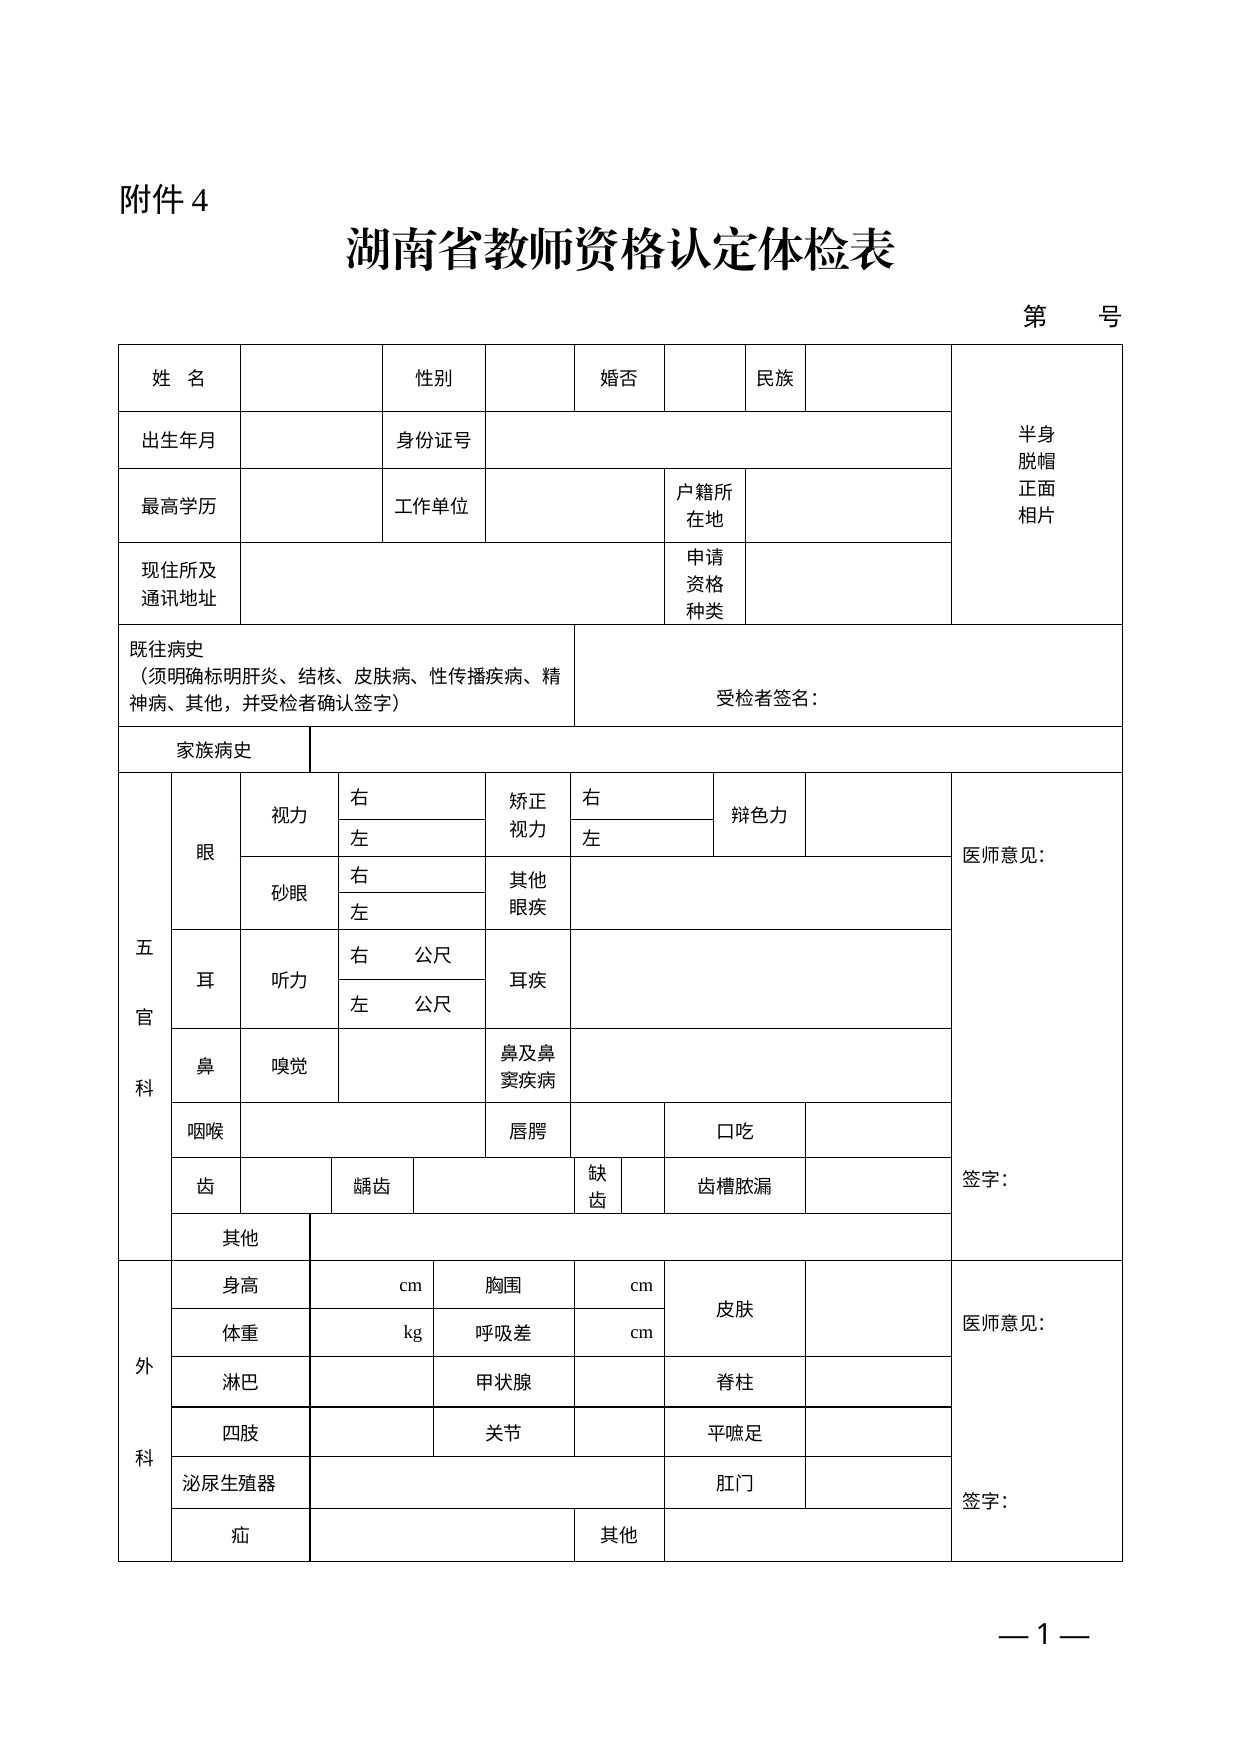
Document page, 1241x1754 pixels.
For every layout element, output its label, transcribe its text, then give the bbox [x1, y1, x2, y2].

table_cell 甲状腺 [434, 1357, 574, 1406]
table_cell 龋齿 [332, 1158, 413, 1213]
table_cell [806, 1408, 951, 1456]
table_cell 其他 眼疾 [486, 857, 570, 929]
table_cell 耳 [172, 930, 240, 1028]
table_header [241, 345, 382, 411]
table_cell [311, 1408, 433, 1456]
table_cell 出生年月 [119, 412, 240, 468]
table_cell 疝 [172, 1509, 309, 1561]
table_cell 耳疾 [486, 930, 570, 1028]
table_cell [486, 412, 951, 468]
table_cell [806, 1457, 951, 1507]
table_cell [806, 1357, 951, 1406]
table_cell 淋巴 [172, 1357, 309, 1406]
table_cell [241, 1158, 331, 1213]
table_cell 脊柱 [665, 1357, 805, 1406]
table_cell 皮肤 [665, 1261, 805, 1356]
table_cell [486, 469, 664, 542]
text 第 号 [118, 300, 1122, 331]
table_cell [241, 469, 382, 542]
table_cell 鼻及鼻窦疾病 [486, 1029, 570, 1102]
text 附件4 [118, 178, 1122, 219]
table_cell 肛门 [665, 1457, 805, 1507]
table_cell 齿 [172, 1158, 240, 1213]
table_cell [622, 1158, 664, 1213]
table_cell [806, 1261, 951, 1356]
table_cell [746, 469, 951, 542]
table_cell 眼 [172, 773, 240, 929]
table_cell [311, 727, 1122, 772]
table_cell [311, 1357, 433, 1406]
table_cell [241, 1103, 485, 1157]
table_cell 最高学历 [119, 469, 240, 542]
table_cell 右 [339, 773, 485, 819]
table_cell kg [311, 1309, 433, 1356]
table_cell 户籍所在地 [665, 469, 745, 542]
table_cell 关节 [434, 1408, 574, 1456]
table_cell 左 [571, 820, 713, 856]
table_cell [414, 1158, 574, 1213]
table_cell 医师意见： 签字： [952, 773, 1122, 1260]
table_cell 口吃 [665, 1103, 805, 1157]
table_cell 唇腭 [486, 1103, 570, 1157]
table_cell 缺齿 [575, 1158, 621, 1213]
table_cell [339, 1029, 485, 1102]
table_header 民族 [746, 345, 805, 411]
table_cell 家族病史 [119, 727, 309, 772]
text 湖南省教师资格认定体检表 [118, 219, 1122, 284]
table_cell 听力 [241, 930, 338, 1028]
table_cell 其他 [575, 1509, 664, 1561]
table_header 半身 脱帽 正面 相片 [952, 345, 1122, 624]
table_cell 左 [339, 820, 485, 856]
table_header [665, 345, 745, 411]
table_cell [311, 1214, 951, 1260]
table_header [806, 345, 951, 411]
table_cell 呼吸差 [434, 1309, 574, 1356]
table_cell 医师意见： 签字： [952, 1261, 1122, 1561]
table_cell 体重 [172, 1309, 309, 1356]
table_cell 视力 [241, 773, 338, 856]
table_cell [665, 1509, 951, 1561]
table_cell 既往病史 （须明确标明肝炎、结核、皮肤病、性传播疾病、精神病、其他，并受检者确认签字） [119, 625, 574, 726]
table_cell cm [575, 1309, 664, 1356]
table_cell 右 [339, 857, 485, 892]
table_cell 现住所及 通讯地址 [119, 543, 240, 624]
table_cell 其他 [172, 1214, 309, 1260]
table_header [486, 345, 574, 411]
table_cell cm [575, 1261, 664, 1308]
table_cell 砂眼 [241, 857, 338, 929]
table_cell [746, 543, 951, 624]
table_cell 矫正 视力 [486, 773, 570, 856]
table_cell [571, 930, 951, 1028]
table_header 姓 名 [119, 345, 240, 411]
table_cell 平嗻足 [665, 1408, 805, 1456]
table_cell 泌尿生殖器 [172, 1457, 309, 1507]
table_cell 咽喉 [172, 1103, 240, 1157]
table_cell 右 公尺 [339, 930, 485, 978]
table_cell 嗅觉 [241, 1029, 338, 1102]
table_cell [571, 1103, 664, 1157]
table_cell cm [311, 1261, 433, 1308]
table_cell 申请 资格 种类 [665, 543, 745, 624]
table_cell [806, 1103, 951, 1157]
table_cell 鼻 [172, 1029, 240, 1102]
table_cell [575, 1408, 664, 1456]
table_cell 胸围 [434, 1261, 574, 1308]
table_header 婚否 [575, 345, 664, 411]
table_cell 五 官 科 [119, 773, 171, 1260]
table_cell 身份证号 [383, 412, 485, 468]
table_cell [571, 857, 951, 929]
table_cell 身高 [172, 1261, 309, 1308]
table_cell 左 [339, 893, 485, 929]
table_cell [241, 543, 664, 624]
table_cell 受检者签名： [575, 625, 1122, 726]
table_cell [241, 412, 382, 468]
table_cell [311, 1457, 664, 1507]
table_header 性别 [383, 345, 485, 411]
table_cell [806, 1158, 951, 1213]
table_cell 齿槽脓漏 [665, 1158, 805, 1213]
table_cell 外 科 [119, 1261, 171, 1561]
table_cell 辩色力 [714, 773, 805, 856]
table_cell 工作单位 [383, 469, 485, 542]
table_cell [571, 1029, 951, 1102]
table_cell 四肢 [172, 1408, 309, 1456]
table_cell [806, 773, 951, 856]
table_cell 左 公尺 [339, 980, 485, 1028]
table_cell [575, 1357, 664, 1406]
table_cell [311, 1509, 574, 1561]
table_cell 右 [571, 773, 713, 819]
